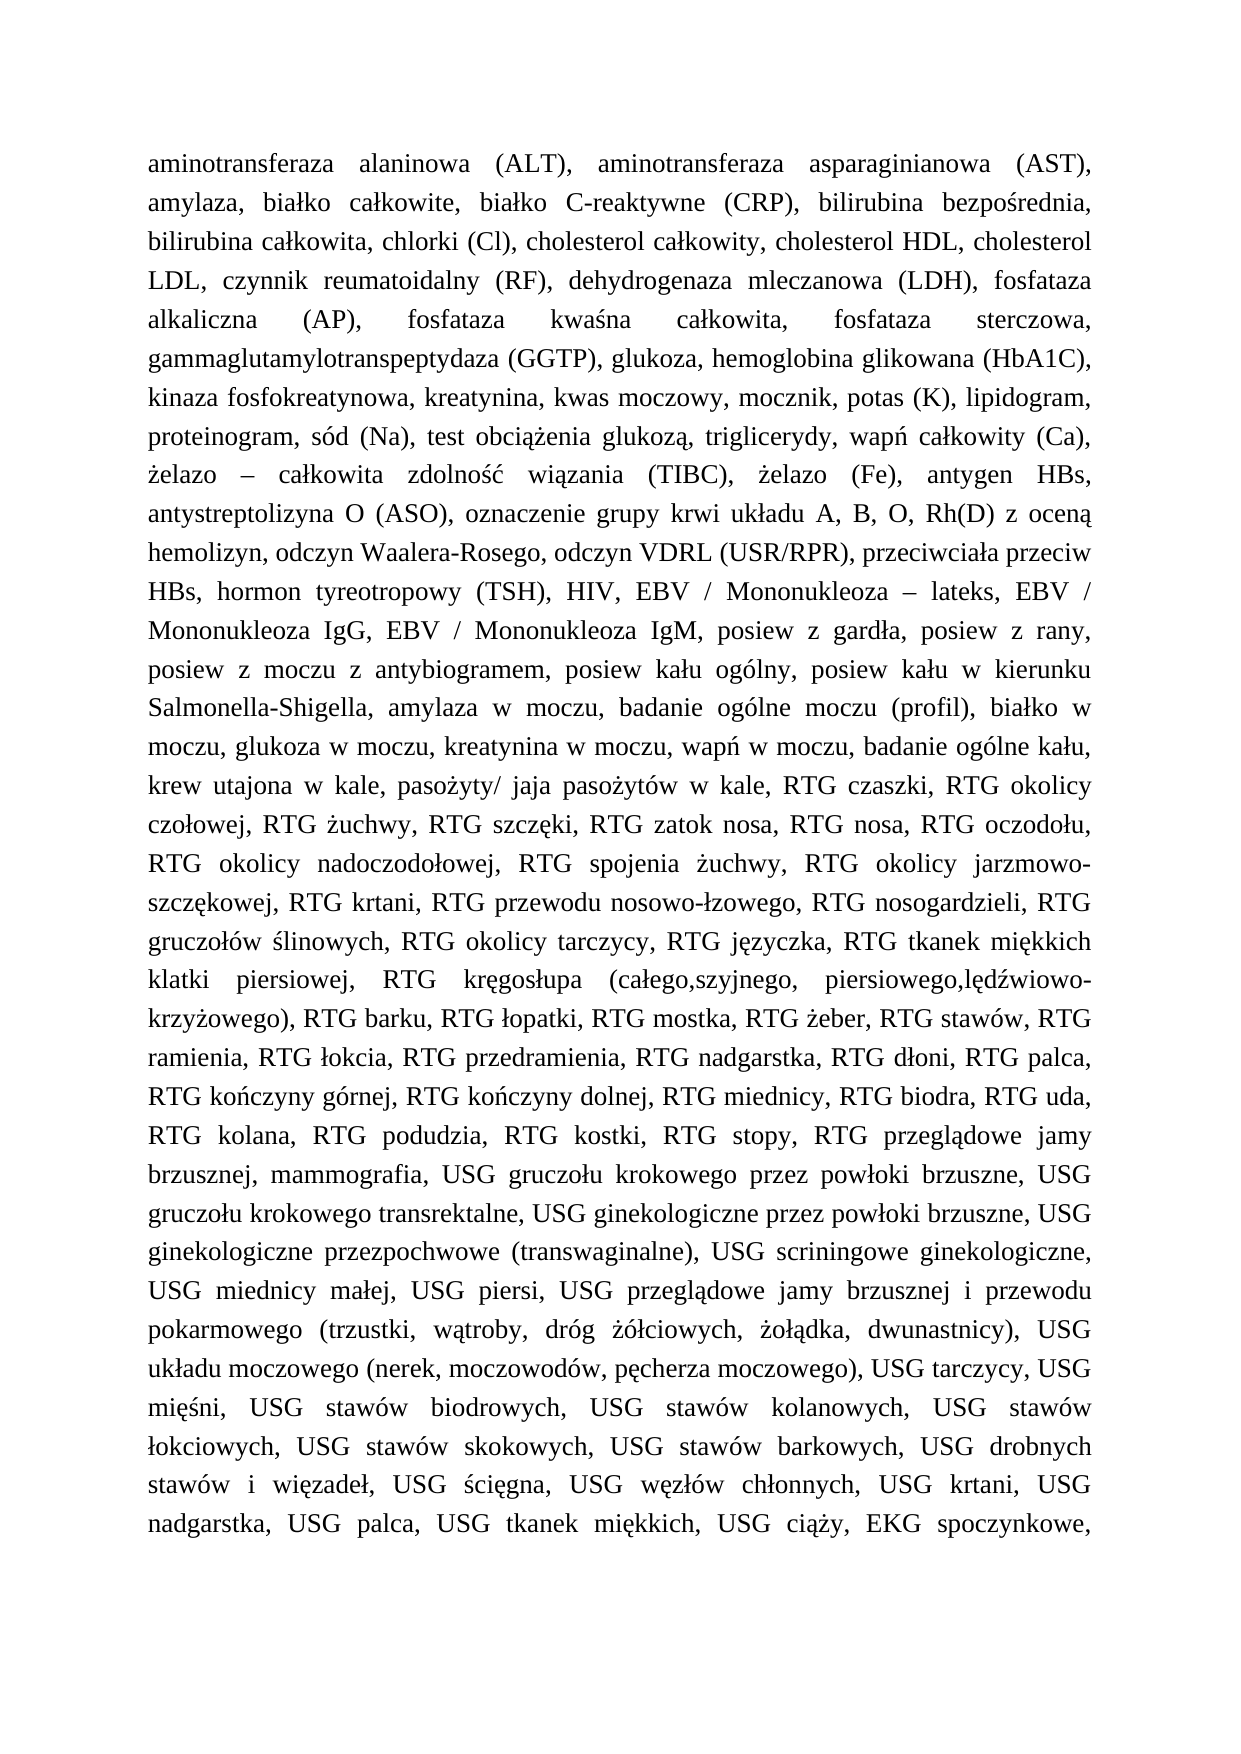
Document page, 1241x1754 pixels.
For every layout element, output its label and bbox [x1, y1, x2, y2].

text [148, 148, 1093, 1539]
